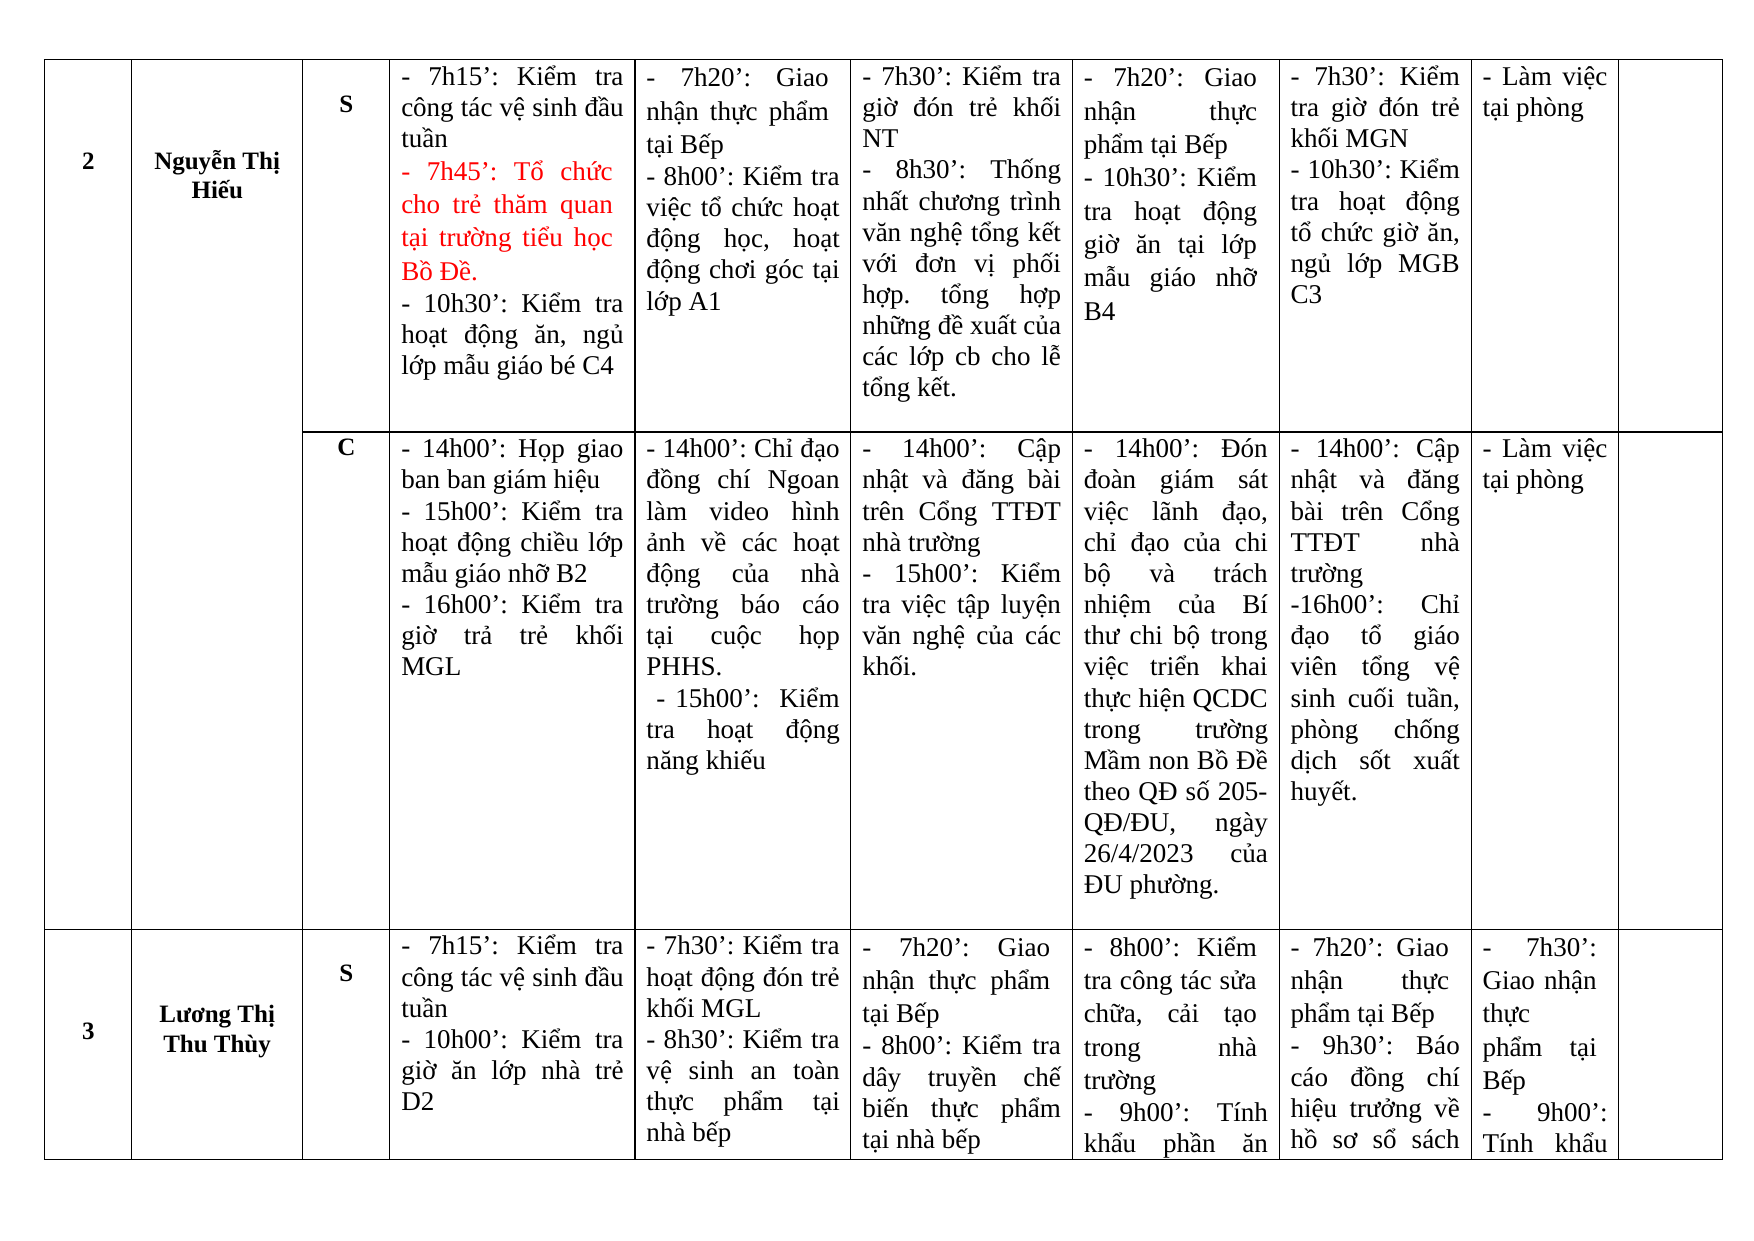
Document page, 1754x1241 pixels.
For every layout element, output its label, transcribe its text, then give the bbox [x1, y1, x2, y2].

table_cell [1619, 60, 1722, 431]
table_cell - Làm việc tại phòng [1472, 433, 1618, 928]
table_cell - 14h00’: Cập nhật và đăng bài trên Cổng TTĐT nhà trường - 15h00’: Kiểm tra việc tập luyện văn nghệ của các khối. [851, 433, 1072, 928]
table_cell S [303, 60, 389, 431]
table_cell - 7h30’: Kiểm tra giờ đón trẻ khối MGN - 10h30’: Kiểm tra hoạt động tổ chức giờ ăn, ngủ lớp MGB C3 [1280, 60, 1471, 431]
table_cell - 7h20’: Giao nhận thực phẩm tại Bếp - 10h30’: Kiểm tra hoạt động giờ ăn tại lớp mẫu giáo nhỡ B4 [1073, 60, 1279, 431]
table_cell - 14h00’: Cập nhật và đăng bài trên Cổng TTĐT nhà trường -16h00’: Chỉ đạo tổ giáo viên tổng vệ sinh cuối tuần, phòng chống dịch sốt xuất huyết. [1280, 433, 1471, 928]
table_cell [1280, 930, 1471, 1158]
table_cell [851, 930, 1072, 1158]
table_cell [1472, 930, 1618, 1158]
table_cell [1619, 930, 1722, 1158]
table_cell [636, 930, 850, 1158]
table_cell - 14h00’: Họp giao ban ban giám hiệu - 15h00’: Kiểm tra hoạt động chiều lớp mẫu giáo nhỡ B2 - 16h00’: Kiểm tra giờ trả trẻ khối MGL [390, 433, 634, 928]
table_cell [1619, 433, 1722, 928]
table_cell Lương Thị Thu Thùy [132, 930, 302, 1158]
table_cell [1472, 60, 1618, 431]
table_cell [390, 930, 634, 1158]
table_cell - 14h00’: Chỉ đạo đồng chí Ngoan làm video hình ảnh về các hoạt động của nhà trường báo cáo tại cuộc họp PHHS. - 15h00’: Kiểm tra hoạt động năng khiếu [636, 433, 850, 928]
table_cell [1073, 930, 1279, 1158]
table_cell C [303, 433, 389, 928]
table_cell Nguyễn Thị Hiếu [132, 60, 302, 928]
table_cell - 7h30’: Kiểm tra giờ đón trẻ khối NT - 8h30’: Thống nhất chương trình văn nghệ tổng kết với đơn vị phối hợp. tổng hợp những đề xuất của các lớp cb cho lễ tổng kết. [851, 60, 1072, 431]
table_cell S [303, 930, 389, 1158]
table_cell - 7h15’: Kiểm tra công tác vệ sinh đầu tuần - 7h45’: Tổ chức cho trẻ thăm quan tại trường tiểu học Bồ Đề. - 10h30’: Kiểm tra hoạt động ăn, ngủ lớp mẫu giáo bé C4 [390, 60, 634, 431]
table_cell 3 [45, 930, 131, 1158]
table_cell - 7h20’: Giao nhận thực phẩm tại Bếp - 8h00’: Kiểm tra việc tổ chức hoạt động học, hoạt động chơi góc tại lớp A1 [636, 60, 850, 431]
table_cell 2 [45, 60, 131, 928]
